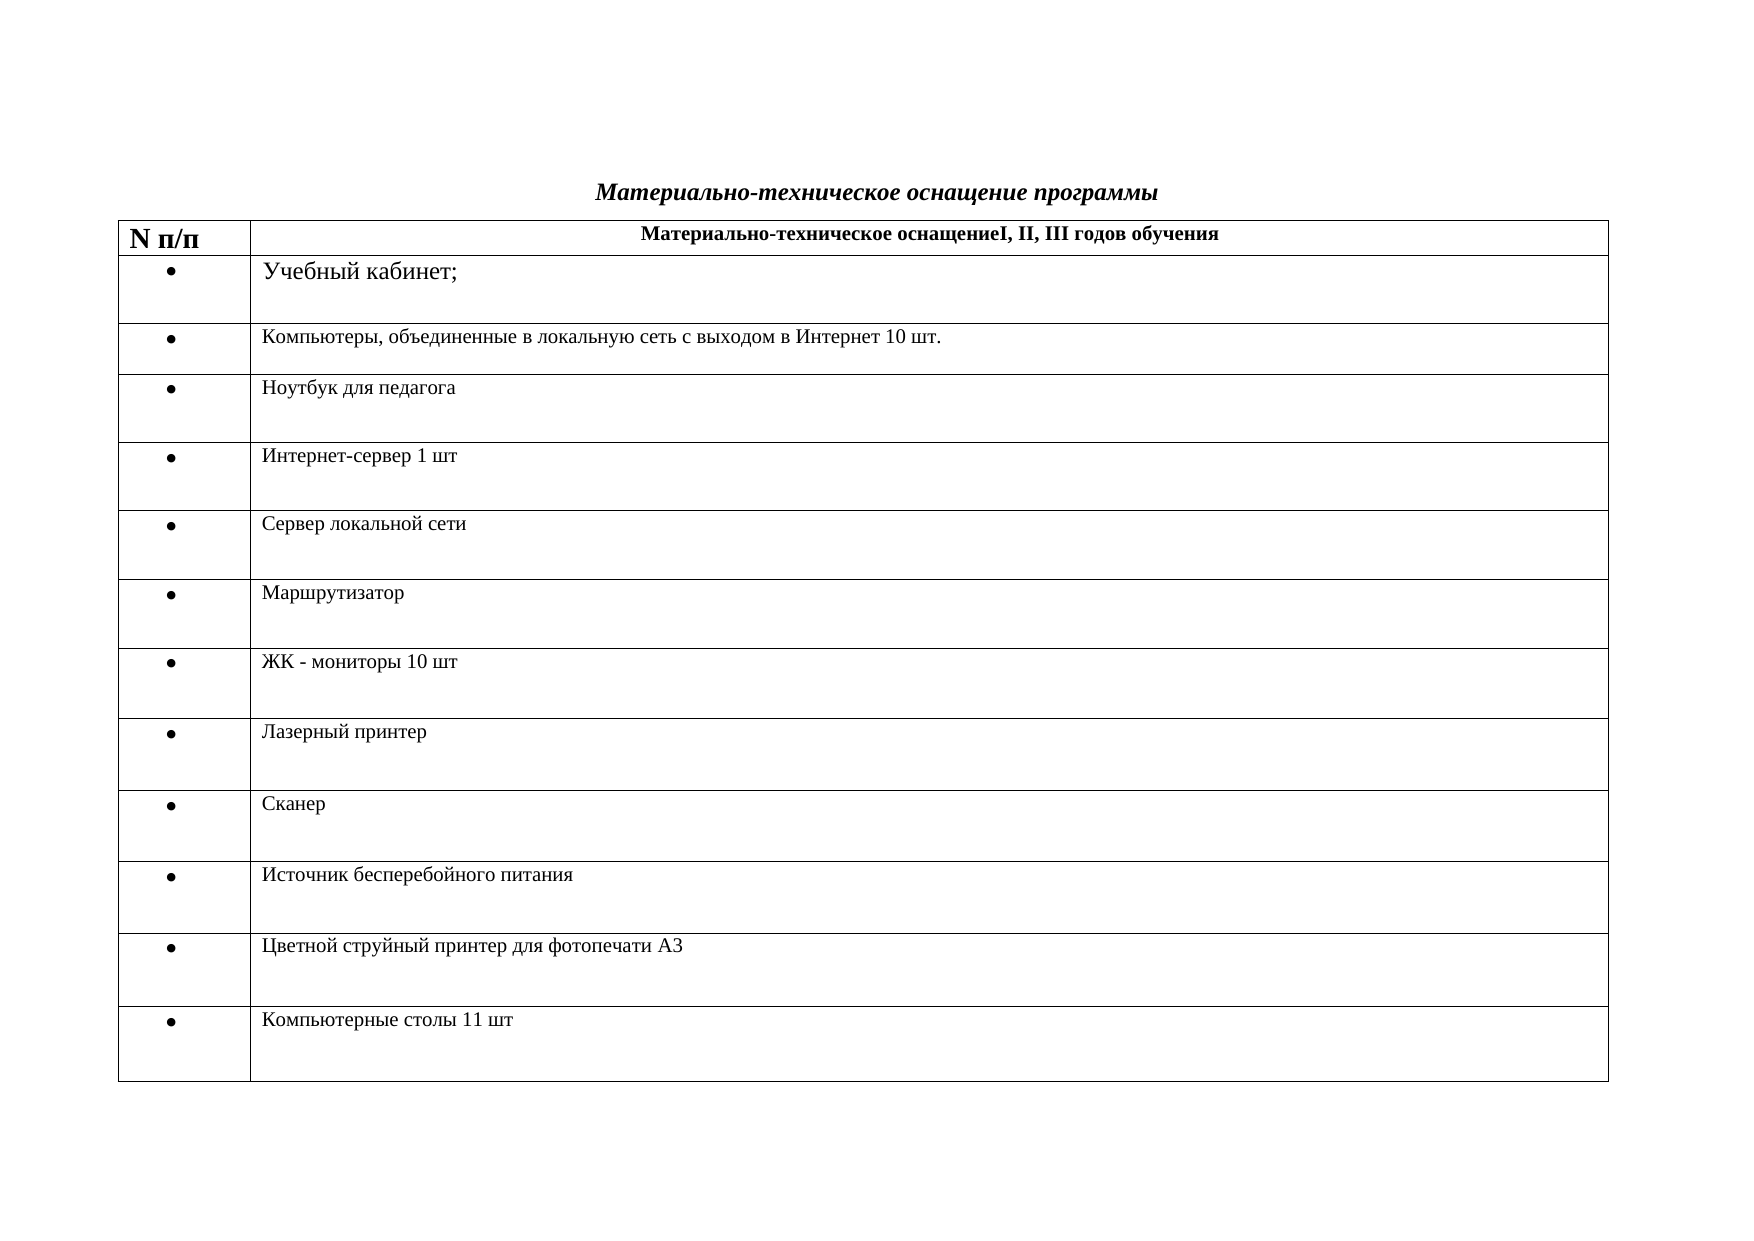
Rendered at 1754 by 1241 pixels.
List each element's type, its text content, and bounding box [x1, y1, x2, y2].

table_cell [119, 375, 250, 442]
table_cell Интернет-сервер 1 шт [251, 443, 1608, 510]
table_cell [119, 256, 250, 323]
table_cell Учебный кабинет; [251, 256, 1608, 323]
table_cell Компьютеры, объединенные в локальную сеть с выходом в Интернет 10 шт. [251, 324, 1608, 374]
table_cell [119, 719, 250, 790]
table_cell Источник бесперебойного питания [251, 862, 1608, 932]
table_cell Сервер локальной сети [251, 511, 1608, 579]
table_cell [119, 443, 250, 510]
table_cell Цветной струйный принтер для фотопечати A3 [251, 934, 1608, 1006]
table_cell Ноутбук для педагога [251, 375, 1608, 442]
table_cell [119, 649, 250, 718]
table_cell ЖК - мониторы 10 шт [251, 649, 1608, 718]
table_cell [119, 511, 250, 579]
table_cell Компьютерные столы 11 шт [251, 1007, 1608, 1081]
table_cell [119, 324, 250, 374]
table_cell Сканер [251, 791, 1608, 861]
table_cell [119, 580, 250, 648]
table_cell [119, 1007, 250, 1081]
table_cell [119, 934, 250, 1006]
text Материально-техническое оснащение программы [118, 177, 1636, 206]
table_header N п/п [119, 221, 250, 255]
table_cell [119, 862, 250, 932]
table_cell Маршрутизатор [251, 580, 1608, 648]
table_cell [119, 791, 250, 861]
table_cell Лазерный принтер [251, 719, 1608, 790]
table_header Материально-техническое оснащениеI, II, III годов обучения [251, 221, 1608, 255]
